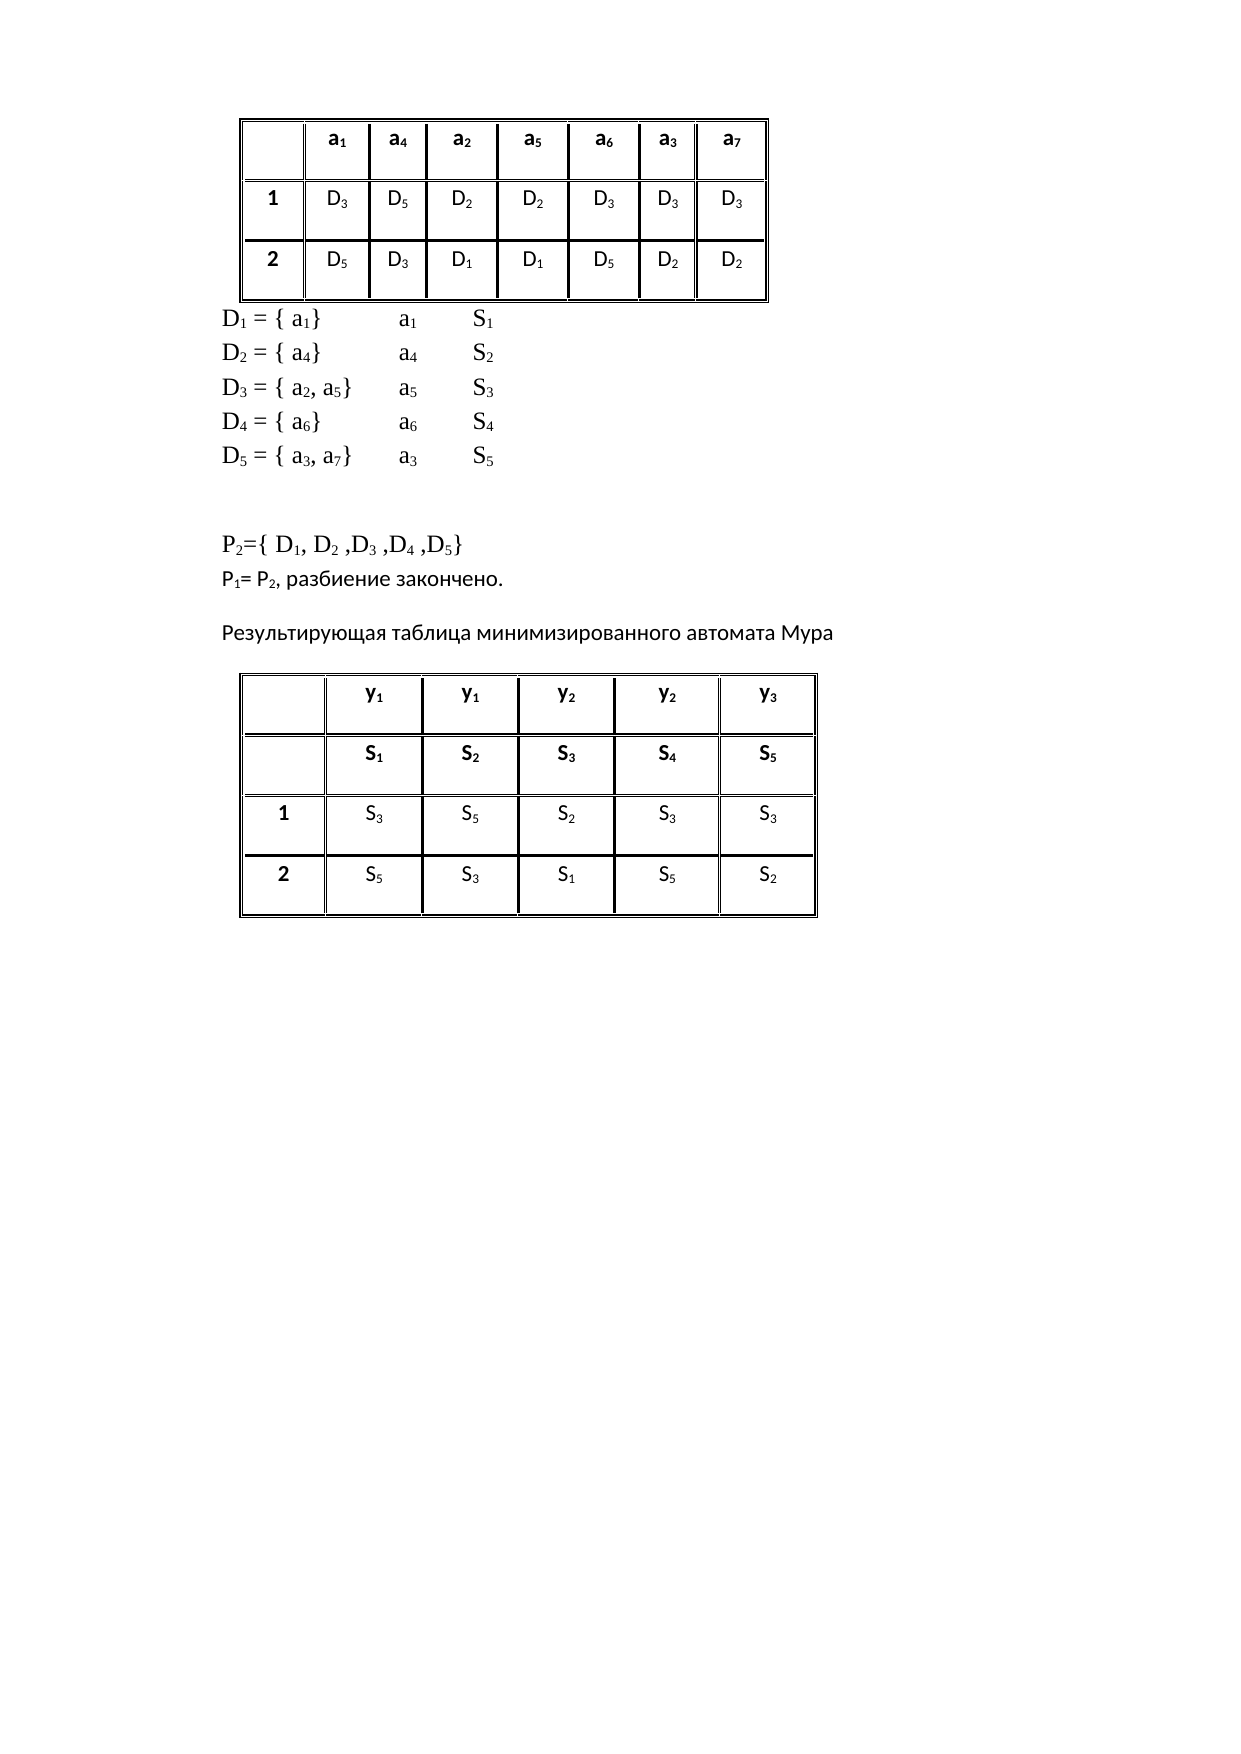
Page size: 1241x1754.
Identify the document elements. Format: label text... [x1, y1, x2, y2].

table_cell D2 [499, 182, 567, 239]
table_cell S5 [721, 733, 815, 793]
table_cell S5 [424, 797, 517, 854]
table_header y1 [326, 674, 422, 733]
table_cell 1 [243, 794, 324, 854]
table_header y3 [720, 676, 814, 733]
text P2={ D1, D2 ,D3 ,D4 ,D5} [177, 529, 1152, 558]
table_cell [243, 122, 304, 178]
table_cell a3 [639, 120, 696, 178]
table_cell S2 [520, 797, 613, 854]
text D1 = { a1} a1 S1 [177, 303, 1152, 331]
table_cell D3 [306, 182, 368, 239]
table_cell D3 [641, 182, 694, 239]
table_cell D2 [428, 182, 496, 239]
table_cell D3 [369, 242, 426, 299]
text D2 = { a4} a4 S2 [177, 337, 1152, 366]
table_header [243, 676, 326, 733]
table_header y2 [518, 676, 614, 733]
table_cell S4 [616, 737, 718, 793]
table_cell a7 [696, 122, 765, 178]
table_cell a2 [426, 122, 497, 178]
table_header y1 [422, 674, 518, 733]
table_cell D3 [698, 179, 766, 239]
text D3 = { a2, a5} a5 S3 [177, 372, 1152, 400]
table_cell S1 [327, 737, 421, 793]
table_cell D5 [371, 182, 425, 239]
table_cell D5 [305, 242, 369, 299]
table_cell D3 [570, 182, 638, 239]
table_cell S1 [518, 857, 614, 914]
table_cell 2 [243, 854, 326, 914]
text D4 = { a6} a6 S4 [177, 406, 1152, 435]
table_cell S3 [616, 797, 718, 854]
table_cell D2 [696, 239, 765, 299]
table_cell S2 [424, 737, 517, 793]
table_cell S3 [520, 737, 613, 793]
table_cell S5 [614, 857, 720, 914]
text Результирующая таблица минимизированного автомата Мура [177, 618, 1152, 646]
table_cell S2 [720, 854, 814, 914]
table_cell 2 [243, 239, 304, 299]
table_cell [243, 733, 324, 793]
text P1= P2, разбиение закончено. [177, 564, 1152, 592]
text D5 = { a3, a7} a3 S5 [177, 441, 1152, 469]
table_cell S5 [326, 857, 422, 914]
table_cell S3 [721, 794, 815, 854]
table_cell S3 [327, 797, 421, 854]
table_cell a5 [497, 120, 568, 178]
table_cell D5 [568, 242, 639, 299]
table_cell D1 [497, 242, 568, 299]
table_cell S3 [422, 857, 518, 914]
table_cell a6 [568, 120, 639, 178]
table_header y2 [614, 676, 720, 733]
table_cell D1 [426, 242, 497, 299]
table_cell a1 [305, 122, 369, 178]
table_cell 1 [243, 179, 303, 239]
table_cell a4 [369, 122, 426, 178]
table_cell D2 [639, 239, 696, 299]
